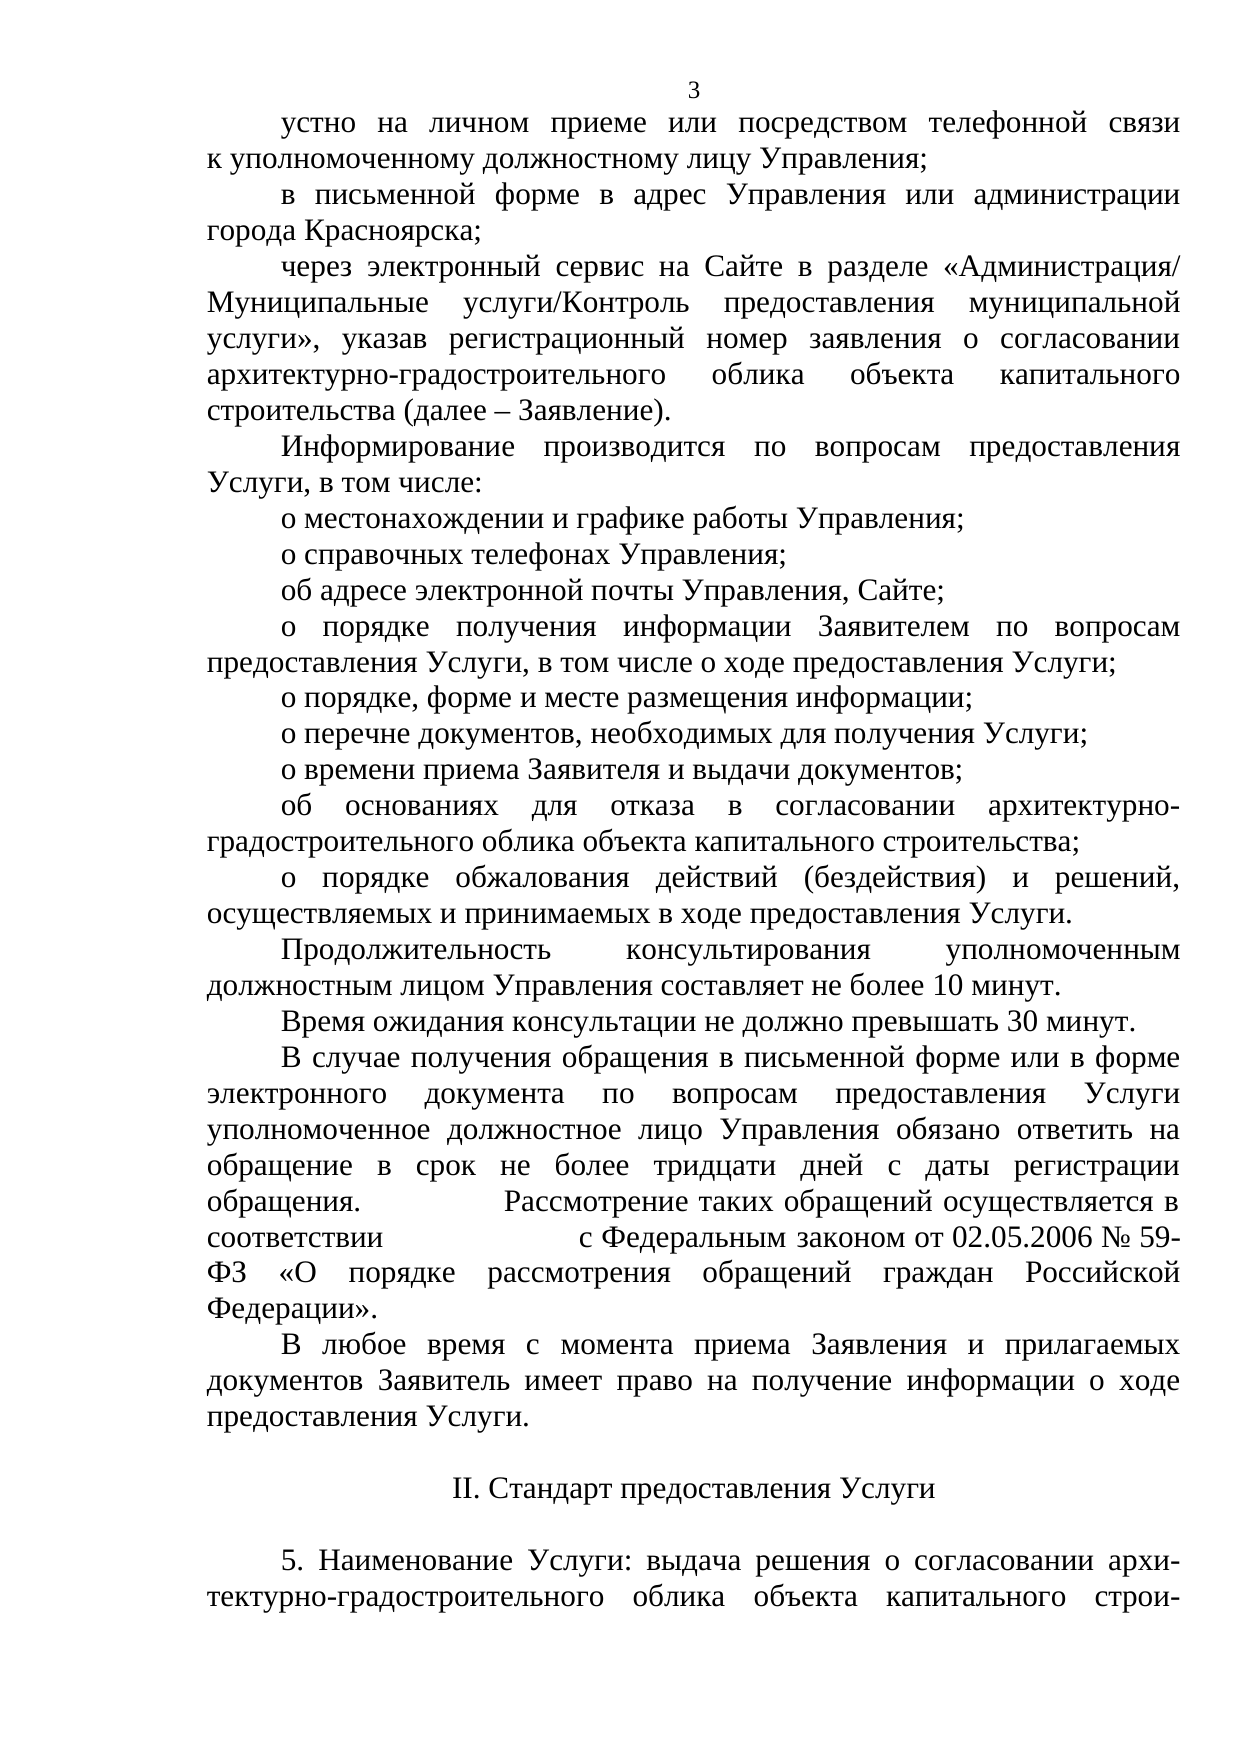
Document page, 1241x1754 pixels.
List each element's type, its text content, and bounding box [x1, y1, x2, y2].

text о перечне документов, необходимых для получения Услуги; [207, 715, 1181, 751]
text Информирование производится по вопросам предоставления Услуги, в том числе: [207, 427, 1181, 499]
text о порядке получения информации Заявителем по вопросам предоставления Услуги, в том числе о ходе предоставления Услуги; [207, 607, 1181, 679]
text о местонахождении и графике работы Управления; [207, 499, 1181, 535]
text об основаниях для отказа в согласовании архитектурно- градостроительного облика объекта капитального строительства; [207, 787, 1181, 858]
text о времени приема Заявителя и выдачи документов; [207, 751, 1181, 787]
text В случае получения обращения в письменной форме или в форме электронного документа по вопросам предоставления Услуги уполномоченное должностное лицо Управления обязано ответить на обращение в срок не более тридцати дней с даты регистрации обращения. Рассмотрение таких обращений осуществляется в соответствии с Федеральным законом от 02.05.2006 № 59-ФЗ «О порядке рассмотрения обращений граждан Российской Федерации». [207, 1038, 1181, 1326]
text II. Стандарт предоставления Услуги [207, 1469, 1181, 1505]
text в письменной форме в адрес Управления или администрации города Красноярска; [207, 176, 1181, 247]
text о порядке, форме и месте размещения информации; [207, 679, 1181, 715]
text через электронный сервис на Сайте в разделе «Администрация/ Муниципальные услуги/Контроль предоставления муниципальной услуги», указав регистрационный номер заявления о согласовании архитектурно-градостроительного облика объекта капитального строительства (далее – Заявление). [207, 247, 1181, 427]
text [207, 1541, 1181, 1613]
text о справочных телефонах Управления; [207, 535, 1181, 571]
text Время ожидания консультации не должно превышать 30 минут. [207, 1002, 1181, 1038]
text устно на личном приеме или посредством телефонной связи к уполномоченному должностному лицу Управления; [207, 104, 1181, 176]
text Продолжительность консультирования уполномоченным должностным лицом Управления составляет не более 10 минут. [207, 930, 1181, 1002]
text о порядке обжалования действий (бездействия) и решений, осуществляемых и принимаемых в ходе предоставления Услуги. [207, 858, 1181, 930]
text В любое время с момента приема Заявления и прилагаемых документов Заявитель имеет право на получение информации о ходе предоставления Услуги. [207, 1326, 1181, 1433]
text об адресе электронной почты Управления, Сайте; [207, 571, 1181, 607]
